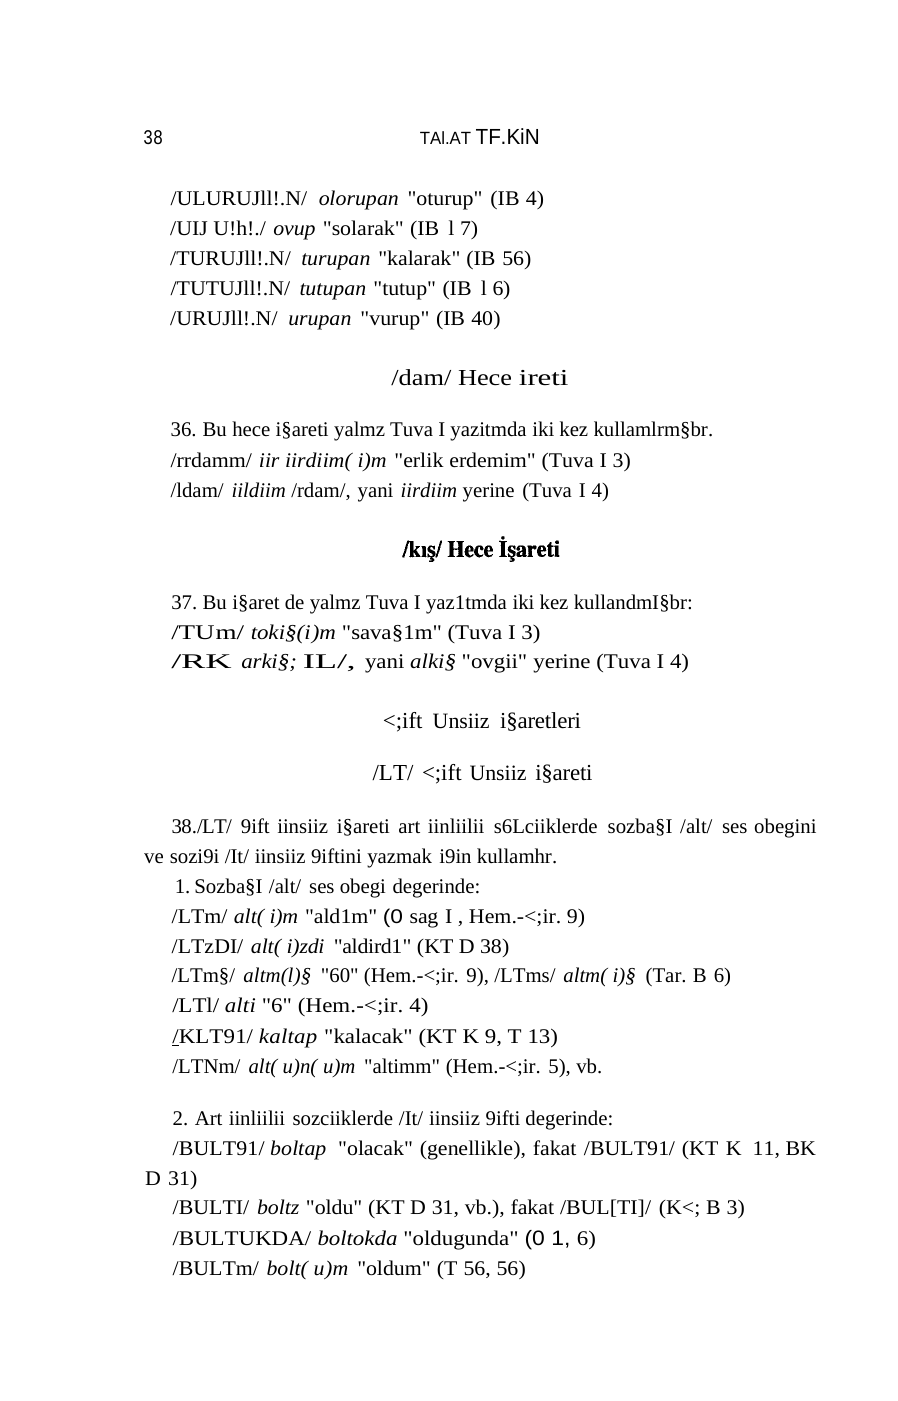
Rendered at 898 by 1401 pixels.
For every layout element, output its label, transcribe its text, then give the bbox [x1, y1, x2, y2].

text /LTm/ alt( i)m "ald1m" (0 sag I , Hem.-<;ir. 9) [171, 903, 833, 928]
list Art iinliilii sozciiklerde /It/ iinsiiz 9ifti degerinde: [172, 1106, 833, 1130]
text /BULTI/ boltz "oldu" (KT D 31, vb.), fakat /BUL[TI]/ (K<; B 3) [172, 1196, 833, 1219]
text /KLT91/ kaltap "kalacak" (KT K 9, T 13) [172, 1024, 833, 1048]
text /UIJ U!h!./ ovup "solarak" (IB l 7) [170, 216, 833, 240]
text /LT/ <;ift Unsiiz i§areti [370, 759, 595, 786]
text /BULTm/ bolt( u)m "oldum" (T 56, 56) [172, 1256, 833, 1280]
text /BULT91/ boltap "olacak" (genellikle), fakat /BULT91/ (KT K 11, BK D 31) [145, 1136, 829, 1190]
text /BULTUKDA/ boltokda "oldugunda" (0 1, 6) [172, 1226, 833, 1250]
text /dam/ Hece ireti [365, 364, 595, 390]
list Bu hece i§areti yalmz Tuva I yazitmda iki kez kullamlrm§br. [170, 417, 833, 441]
text /LTNm/ alt( u)n( u)m "altimm" (Hem.-<;ir. 5), vb. [172, 1053, 833, 1078]
text /LTzDI/ alt( i)zdi "aldird1" (KT D 38) [171, 934, 833, 958]
list Sozba§I /alt/ ses obegi degerinde: [134, 875, 833, 898]
text /URUJll!.N/ urupan "vurup" (IB 40) [170, 306, 833, 330]
text 38./LT/ 9ift iinsiiz i§areti art iinliilii s6Lciiklerde sozba§I /alt/ ses obegini ve sozi9i /It/ iinsiiz 9iftini yazmak i9in kullamhr. [144, 814, 833, 868]
list Bu i§aret de yalmz Tuva I yaz1tmda iki kez kullandmI§br: [171, 590, 833, 614]
text /ldam/ iildiim /rdam/, yani iirdiim yerine (Tuva I 4) [170, 478, 833, 502]
text /TUm/ toki§(i)m "sava§1m" (Tuva I 3) [171, 620, 833, 644]
text /TUTUJll!.N/ tutupan "tutup" (IB l 6) [170, 276, 833, 300]
text /ULURUJll!.N/ olorupan "oturup" (IB 4) [170, 186, 833, 210]
text /RK arki§; IL/, yani alki§ "ovgii" yerine (Tuva I 4) [171, 649, 833, 673]
text /LTl/ alti "6" (Hem.-<;ir. 4) [172, 993, 833, 1017]
picture [400, 533, 562, 562]
text /rrdamm/ iir iirdiim( i)m "erlik erdemim" (Tuva I 3) [170, 447, 833, 472]
text <;ift Unsiiz i§aretleri [369, 707, 595, 733]
text /TURUJll!.N/ turupan "kalarak" (IB 56) [170, 246, 833, 270]
text 38 TAl.AT TF.KiN [143, 124, 833, 151]
text /LTm§/ altm(l)§ "60" (Hem.-<;ir. 9), /LTms/ altm( i)§ (Tar. B 6) [171, 963, 833, 987]
